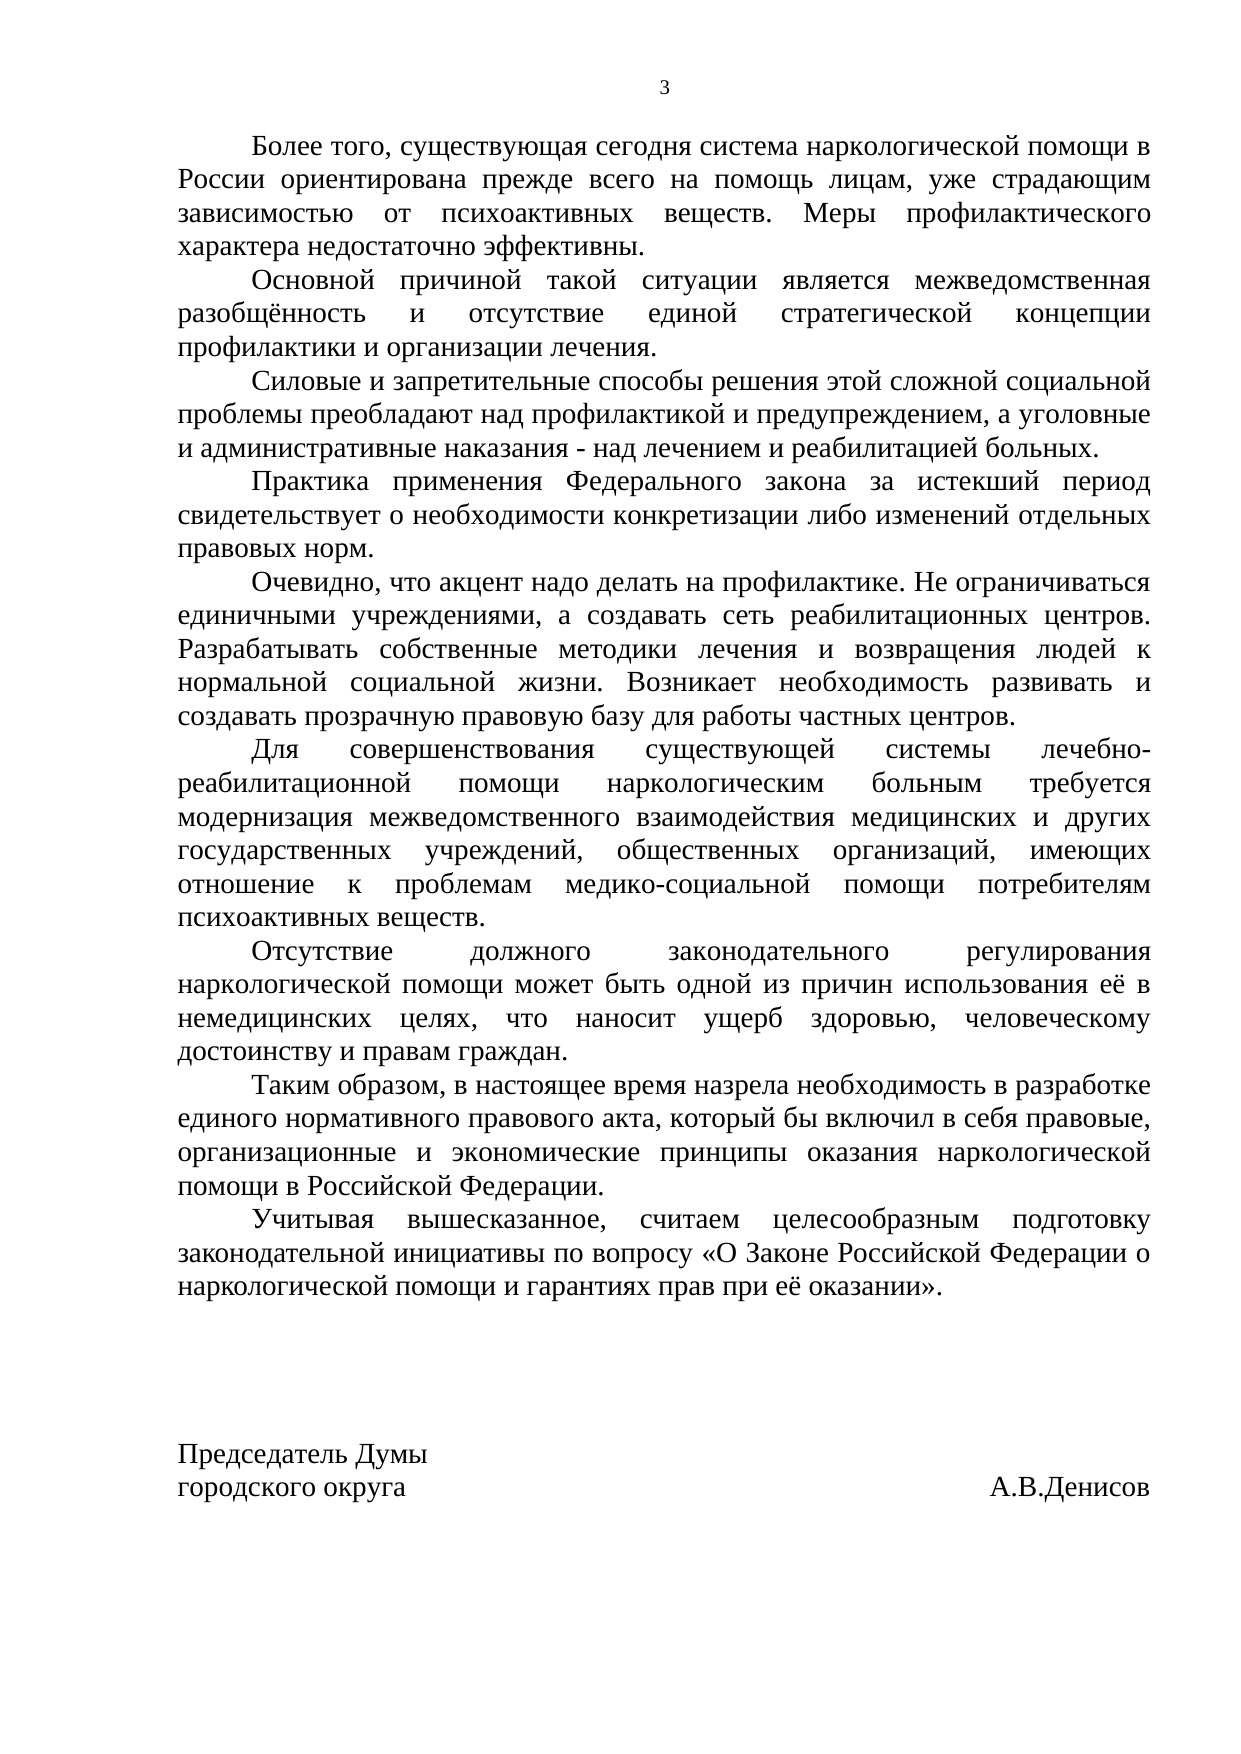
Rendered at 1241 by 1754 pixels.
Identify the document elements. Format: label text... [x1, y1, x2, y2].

text Очевидно, что акцент надо делать на профилактике. Не ограничиваться единичными учреждениями, а создавать сеть реабилитационных центров. Разрабатывать собственные методики лечения и возвращения людей к нормальной социальной жизни. Возникает необходимость развивать и создавать прозрачную правовую базу для работы частных центров. [177, 564, 1152, 732]
text Основной причиной такой ситуации является межведомственная разобщённость и отсутствие единой стратегической концепции профилактики и организации лечения. [177, 262, 1152, 363]
text Для совершенствования существующей системы лечебно-реабилитационной помощи наркологическим больным требуется модернизация межведомственного взаимодействия медицинских и других государственных учреждений, общественных организаций, имеющих отношение к проблемам медико-социальной помощи потребителям психоактивных веществ. [177, 732, 1152, 933]
text Таким образом, в настоящее время назрела необходимость в разработке единого нормативного правового акта, который бы включил в себя правовые, организационные и экономические принципы оказания наркологической помощи в Российской Федерации. [177, 1067, 1152, 1201]
subtitle Учитывая вышесказанное, считаем целесообразным подготовку законодательной инициативы по вопросу «О Законе Российской Федерации о наркологической помощи и гарантиях прав при её оказании». [177, 1201, 1152, 1302]
text Председатель Думы [177, 1436, 1152, 1469]
text Отсутствие должного законодательного регулирования наркологической помощи может быть одной из причин использования её в немедицинских целях, что наносит ущерб здоровью, человеческому достоинству и правам граждан. [177, 933, 1152, 1067]
text Более того, существующая сегодня система наркологической помощи в России ориентирована прежде всего на помощь лицам, уже страдающим зависимостью от психоактивных веществ. Меры профилактического характера недостаточно эффективны. [177, 128, 1152, 262]
text городского округа А.В.Денисов [177, 1469, 1152, 1503]
text Практика применения Федерального закона за истекший период свидетельствует о необходимости конкретизации либо изменений отдельных правовых норм. [177, 463, 1152, 564]
text Силовые и запретительные способы решения этой сложной социальной проблемы преобладают над профилактикой и предупреждением, а уголовные и административные наказания - над лечением и реабилитацией больных. [177, 363, 1152, 463]
